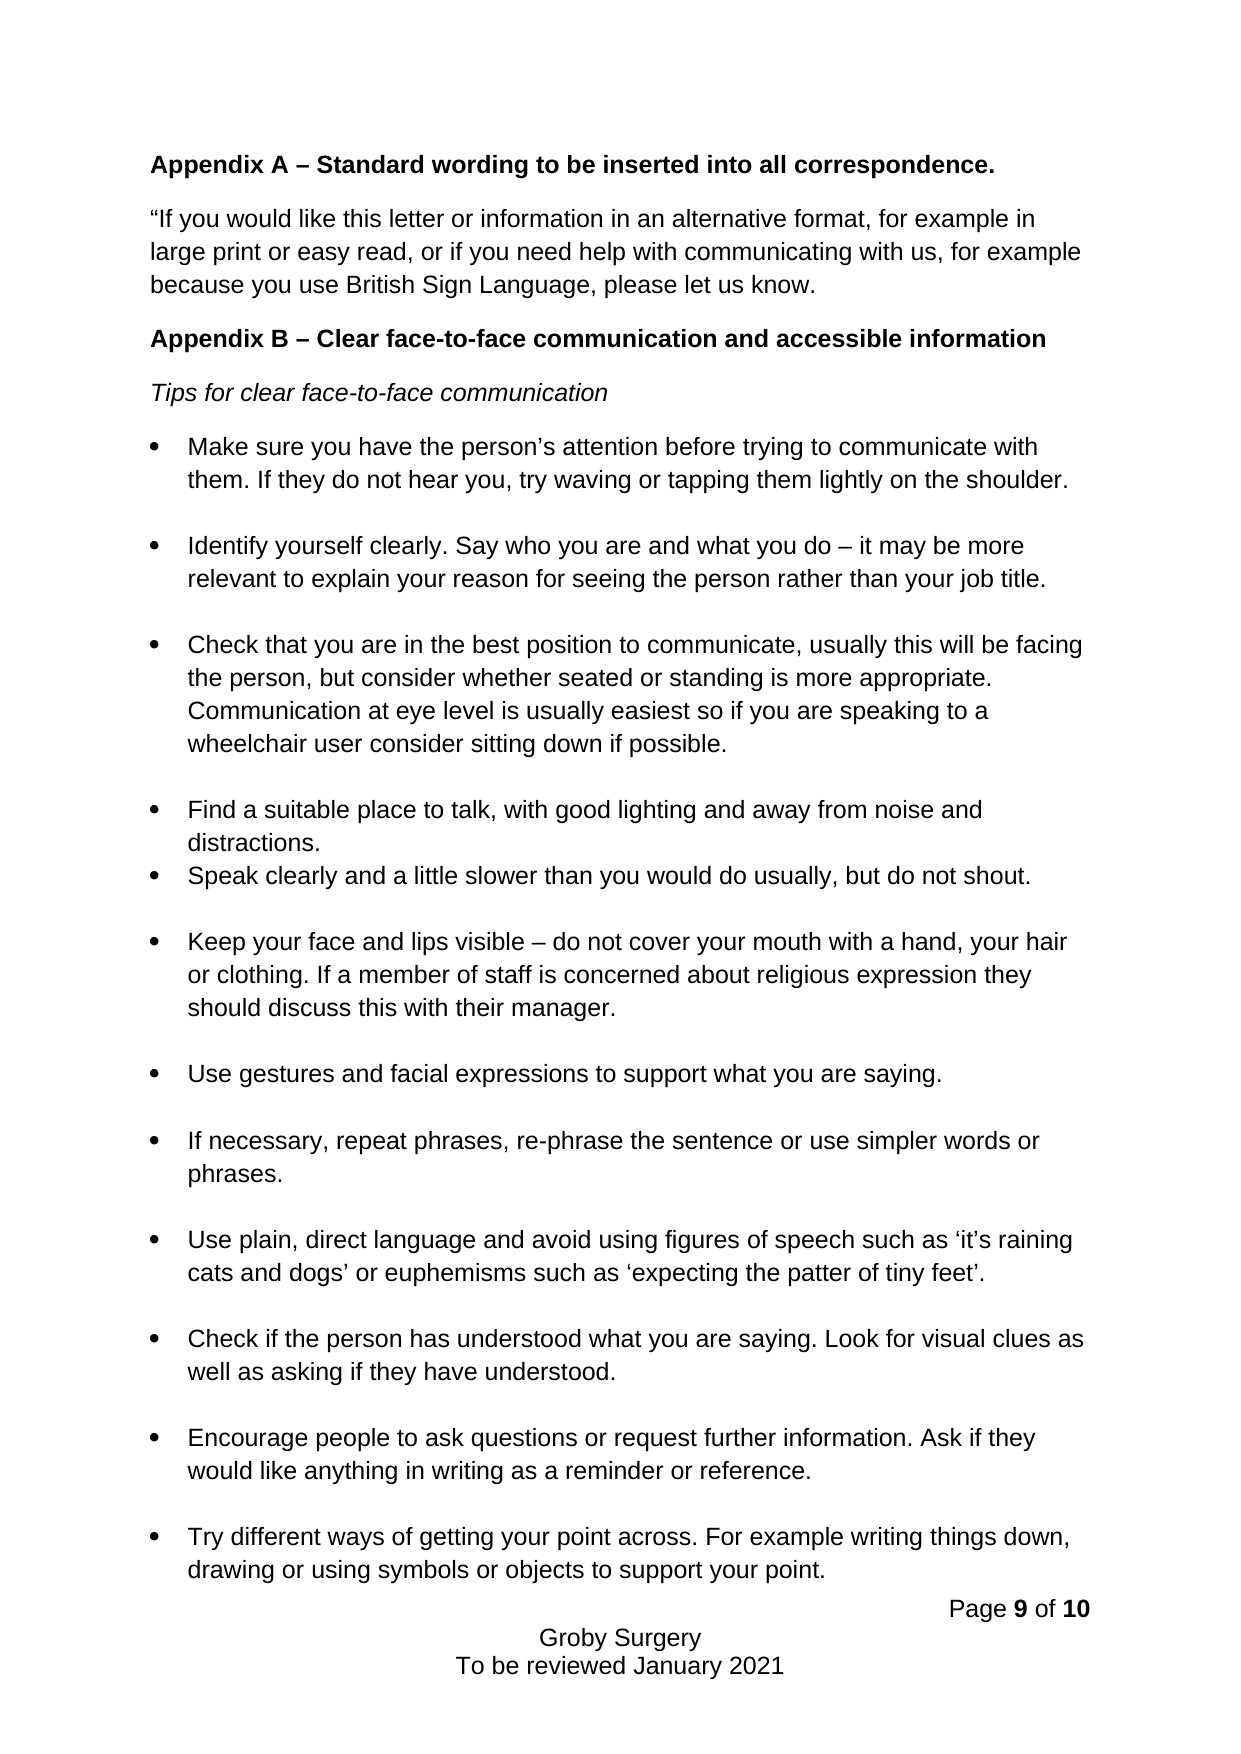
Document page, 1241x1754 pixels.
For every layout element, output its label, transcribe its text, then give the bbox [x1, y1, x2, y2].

list Check that you are in the best position to communicate, usually this will be facing the person, but consider whether seated or standing is more appropriate. Communication at eye level is usually easiest so if you are speaking to a wheelchair user consider sitting down if possible. [150, 630, 1090, 758]
list Find a suitable place to talk, with good lighting and away from noise and distractions. [150, 795, 1090, 857]
list If necessary, repeat phrases, re-phrase the sentence or use simpler words or phrases. [150, 1126, 1090, 1187]
list Use gestures and facial expressions to support what you are saying. [150, 1059, 1090, 1088]
list Use plain, direct language and avoid using figures of speech such as ‘it’s raining cats and dogs’ or euphemisms such as ‘expecting the patter of tiny feet’. [150, 1225, 1090, 1287]
list Identify yourself clearly. Say who you are and what you do – it may be more relevant to explain your reason for seeing the person rather than your job title. [150, 531, 1090, 592]
list Speak clearly and a little slower than you would do usually, but do not shout. [150, 861, 1090, 890]
list Try different ways of getting your point across. For example writing things down, drawing or using symbols or objects to support your point. [150, 1522, 1090, 1584]
subtitle Appendix A – Standard wording to be inserted into all correspondence. [150, 150, 1090, 179]
list Make sure you have the person’s attention before trying to communicate with them. If they do not hear you, try waving or tapping them lightly on the shoulder. [150, 431, 1090, 493]
subtitle Tips for clear face-to-face communication [150, 378, 1090, 406]
text “If you would like this letter or information in an alternative format, for example in large print or easy read, or if you need help with communicating with us, for example because you use British Sign Language, please let us know. [150, 204, 1090, 299]
subtitle Appendix B – Clear face-to-face communication and accessible information [150, 324, 1090, 352]
list Check if the person has understood what you are saying. Look for visual clues as well as asking if they have understood. [150, 1324, 1090, 1386]
list Keep your face and lips visible – do not cover your mouth with a hand, your hair or clothing. If a member of staff is concerned about religious expression they should discuss this with their manager. [150, 927, 1090, 1022]
list Encourage people to ask questions or request further information. Ask if they would like anything in writing as a reminder or reference. [150, 1423, 1090, 1485]
